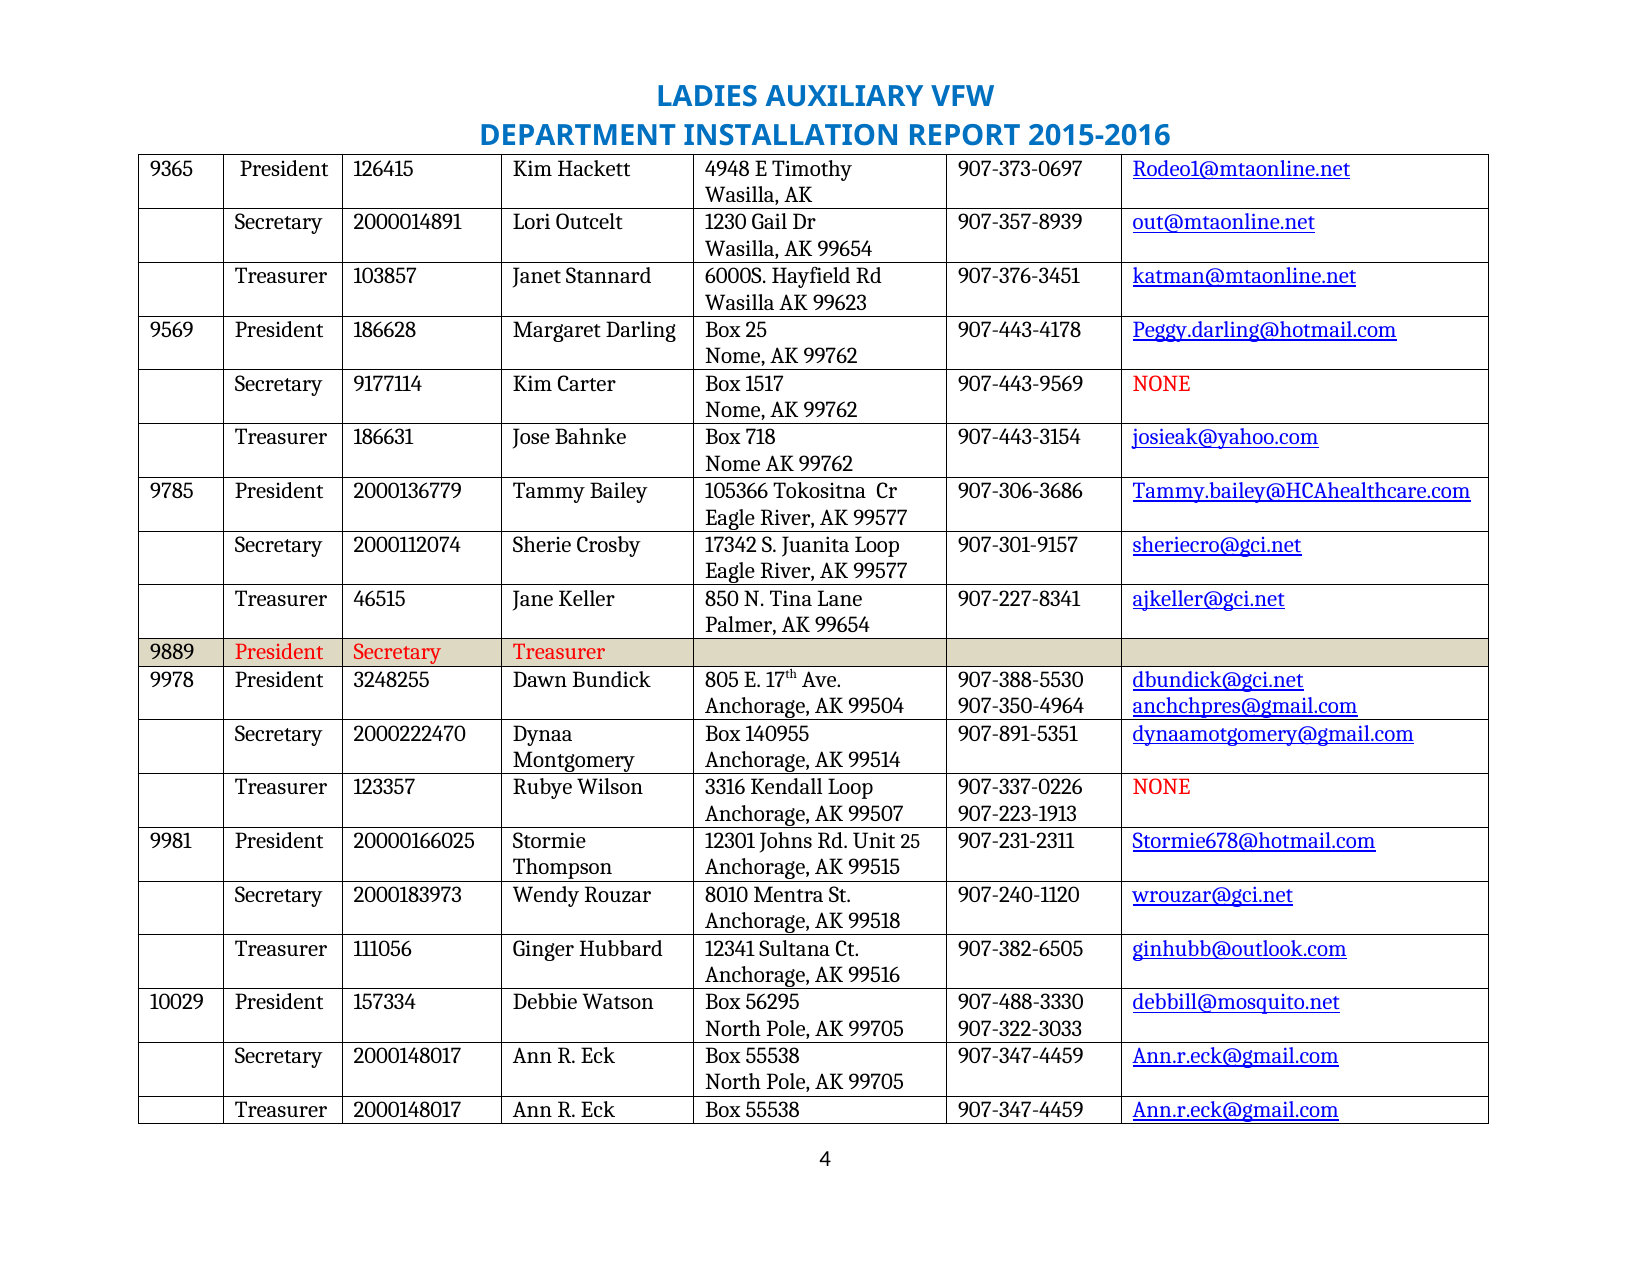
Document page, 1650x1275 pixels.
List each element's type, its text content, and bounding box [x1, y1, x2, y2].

table_cell 4948 E Timothy Wasilla, AK [694, 155, 946, 208]
table_cell 907-231-2311 [947, 828, 1121, 881]
table_cell Peggy.darling@hotmail.com [1122, 317, 1488, 369]
table_cell Box 55538 North Pole, AK 99705 [694, 1043, 946, 1096]
table_cell Janet Stannard [502, 263, 693, 316]
table_cell 2000148017 [343, 1043, 501, 1096]
table_cell Stormie678@hotmail.com [1122, 828, 1488, 881]
table_cell ginhubb@outlook.com [1122, 935, 1488, 988]
table_cell President [224, 667, 342, 719]
table_cell Ann.r.eck@gmail.com [1122, 1043, 1488, 1096]
table_cell 907-382-6505 [947, 935, 1121, 988]
table_cell Secretary [224, 209, 342, 262]
table_cell 186631 [343, 424, 501, 477]
table_cell Box 1517 Nome, AK 99762 [694, 370, 946, 423]
table_cell dbundick@gci.net anchchpres@gmail.com [1122, 667, 1488, 719]
table_cell [947, 639, 1121, 666]
table_cell 111056 [343, 935, 501, 988]
table_cell [139, 1097, 223, 1123]
table_cell Treasurer [224, 935, 342, 988]
table_cell 12301 Johns Rd. Unit 25 Anchorage, AK 99515 [694, 828, 946, 881]
table_cell Sherie Crosby [502, 532, 693, 584]
table_cell 123357 [343, 774, 501, 827]
table_cell Box 140955 Anchorage, AK 99514 [694, 720, 946, 773]
table_cell Secretary [224, 370, 342, 423]
table_cell 6000S. Hayfield Rd Wasilla AK 99623 [694, 263, 946, 316]
table_cell 9785 [139, 478, 223, 531]
table_cell Stormie Thompson [502, 828, 693, 881]
table_cell 907-301-9157 [947, 532, 1121, 584]
table_cell 907-443-3154 [947, 424, 1121, 477]
table_cell 3316 Kendall Loop Anchorage, AK 99507 [694, 774, 946, 827]
table_cell 1230 Gail Dr Wasilla, AK 99654 [694, 209, 946, 262]
table_cell 9177114 [343, 370, 501, 423]
table_cell President [224, 639, 342, 666]
table_cell [139, 263, 223, 316]
table_cell 850 N. Tina Lane Palmer, AK 99654 [694, 585, 946, 638]
table_cell 9981 [139, 828, 223, 881]
table_cell Secretary [224, 720, 342, 773]
table_cell 907-357-8939 [947, 209, 1121, 262]
table_cell Ann R. Eck [502, 1043, 693, 1096]
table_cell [694, 1097, 946, 1123]
table_cell 46515 [343, 585, 501, 638]
table_cell 907-337-0226 907-223-1913 [947, 774, 1121, 827]
table_cell Secretary [224, 882, 342, 934]
table_cell Treasurer [502, 639, 693, 666]
table_cell wrouzar@gci.net [1122, 882, 1488, 934]
table_cell Treasurer [224, 263, 342, 316]
table_cell NONE [1122, 774, 1488, 827]
table_cell Kim Hackett [502, 155, 693, 208]
table_cell out@mtaonline.net [1122, 209, 1488, 262]
table_cell 2000136779 [343, 478, 501, 531]
table_cell [694, 639, 946, 666]
table_cell 186628 [343, 317, 501, 369]
table_cell [139, 935, 223, 988]
table_cell [139, 370, 223, 423]
table_cell 20000166025 [343, 828, 501, 881]
table_cell Treasurer [224, 774, 342, 827]
table_cell Dawn Bundick [502, 667, 693, 719]
table_cell Rodeo1@mtaonline.net [1122, 155, 1488, 208]
table_cell President [224, 155, 342, 208]
table_cell josieak@yahoo.com [1122, 424, 1488, 477]
table_cell Jane Keller [502, 585, 693, 638]
table_cell Kim Carter [502, 370, 693, 423]
table_cell [139, 585, 223, 638]
table_cell Box 718 Nome AK 99762 [694, 424, 946, 477]
table_cell 9569 [139, 317, 223, 369]
table_cell 9889 [139, 639, 223, 666]
table_cell Margaret Darling [502, 317, 693, 369]
table_cell 126415 [343, 155, 501, 208]
table_cell Ann.r.eck@gmail.com [1122, 1097, 1488, 1123]
table_cell 907-347-4459 [947, 1043, 1121, 1096]
table_cell 907-306-3686 [947, 478, 1121, 531]
table_cell Box 25 Nome, AK 99762 [694, 317, 946, 369]
table_cell 3248255 [343, 667, 501, 719]
table_cell 2000183973 [343, 882, 501, 934]
table_cell 907-376-3451 [947, 263, 1121, 316]
table_cell debbill@mosquito.net [1122, 989, 1488, 1042]
table_cell 12341 Sultana Ct. Anchorage, AK 99516 [694, 935, 946, 988]
table_cell [139, 882, 223, 934]
table_cell Treasurer [224, 424, 342, 477]
table_cell 9978 [139, 667, 223, 719]
table_cell Secretary [224, 1043, 342, 1096]
table_cell Dynaa Montgomery [502, 720, 693, 773]
table_cell 10029 [139, 989, 223, 1042]
table_cell Wendy Rouzar [502, 882, 693, 934]
table_cell [139, 1043, 223, 1096]
table_cell 9365 [139, 155, 223, 208]
table_cell Ann R. Eck [502, 1097, 693, 1123]
table_cell 907-373-0697 [947, 155, 1121, 208]
table_cell 2000014891 [343, 209, 501, 262]
table_cell 907-240-1120 [947, 882, 1121, 934]
table_cell katman@mtaonline.net [1122, 263, 1488, 316]
table_cell Ginger Hubbard [502, 935, 693, 988]
table_cell [139, 424, 223, 477]
table_cell 907-227-8341 [947, 585, 1121, 638]
table_cell Tammy.bailey@HCAhealthcare.com [1122, 478, 1488, 531]
table_cell [139, 209, 223, 262]
table_cell 103857 [343, 263, 501, 316]
table_cell Box 56295 North Pole, AK 99705 [694, 989, 946, 1042]
table_cell ajkeller@gci.net [1122, 585, 1488, 638]
table_cell 17342 S. Juanita Loop Eagle River, AK 99577 [694, 532, 946, 584]
table_cell 907-443-9569 [947, 370, 1121, 423]
table_cell President [224, 828, 342, 881]
table_cell [1122, 639, 1488, 666]
table_cell 805 E. 17th Ave. Anchorage, AK 99504 [694, 667, 946, 719]
table_cell NONE [1122, 370, 1488, 423]
table_cell Treasurer [224, 585, 342, 638]
table_cell 8010 Mentra St. Anchorage, AK 99518 [694, 882, 946, 934]
table_cell Lori Outcelt [502, 209, 693, 262]
table_cell President [224, 989, 342, 1042]
table_cell 157334 [343, 989, 501, 1042]
table_cell Rubye Wilson [502, 774, 693, 827]
table_cell Treasurer [224, 1097, 342, 1123]
table_cell 907-488-3330 907-322-3033 [947, 989, 1121, 1042]
table_cell Jose Bahnke [502, 424, 693, 477]
table_cell Debbie Watson [502, 989, 693, 1042]
table_cell [139, 774, 223, 827]
table_cell dynaamotgomery@gmail.com [1122, 720, 1488, 773]
table_cell [139, 720, 223, 773]
table_cell 2000112074 [343, 532, 501, 584]
table_cell [139, 532, 223, 584]
table_cell President [224, 478, 342, 531]
table_cell 2000148017 [343, 1097, 501, 1123]
table_cell sheriecro@gci.net [1122, 532, 1488, 584]
table_cell 907-388-5530 907-350-4964 [947, 667, 1121, 719]
table_cell Tammy Bailey [502, 478, 693, 531]
table_cell President [224, 317, 342, 369]
table_cell 907-891-5351 [947, 720, 1121, 773]
table_cell Secretary [224, 532, 342, 584]
table_cell 105366 Tokositna Cr Eagle River, AK 99577 [694, 478, 946, 531]
table_cell Secretary [343, 639, 501, 666]
table_cell 2000222470 [343, 720, 501, 773]
table_cell 907-347-4459 [947, 1097, 1121, 1123]
table_cell 907-443-4178 [947, 317, 1121, 369]
